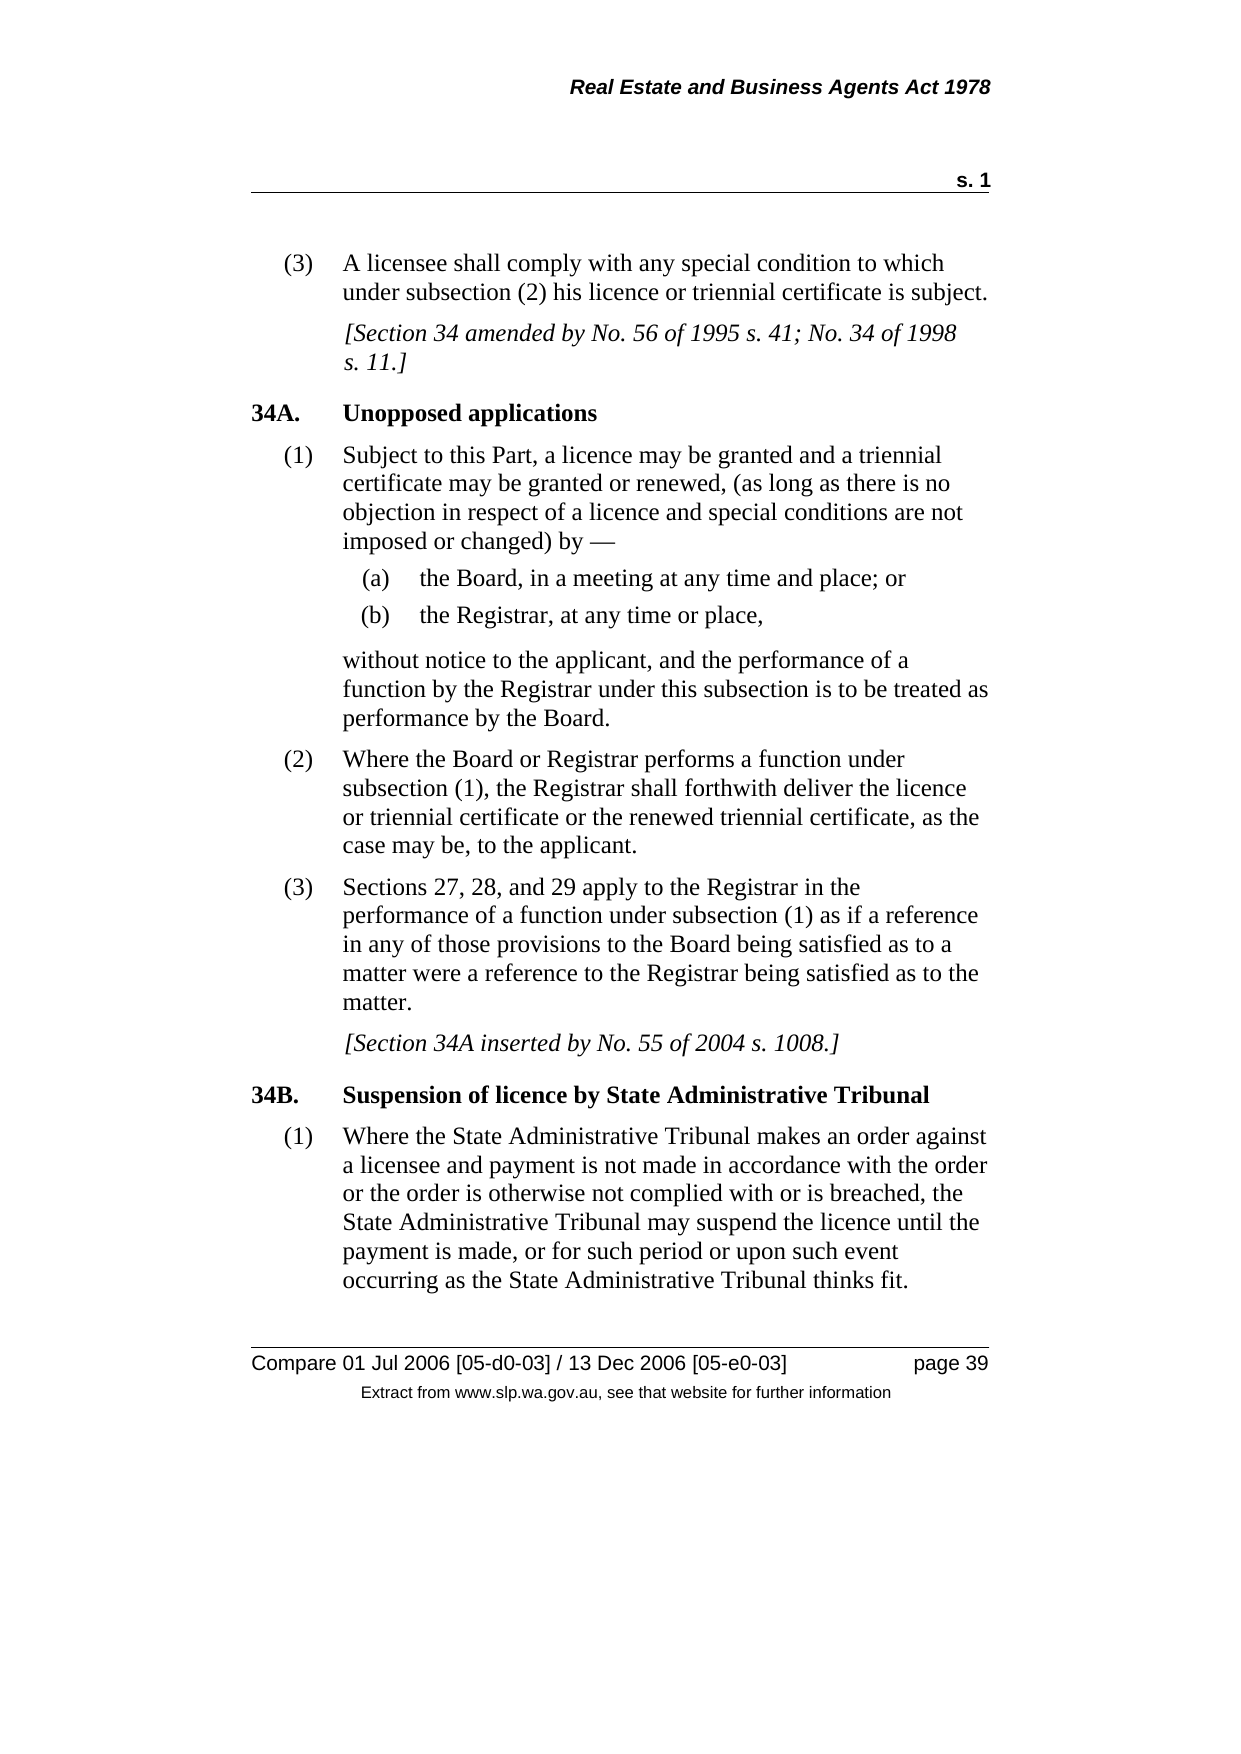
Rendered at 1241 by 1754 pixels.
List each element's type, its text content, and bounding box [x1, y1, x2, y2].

subtitle 34B. Suspension of licence by State Administrative Tribunal [251, 1080, 989, 1108]
text without notice to the applicant, and the performance of a function by the Registrar under this subsection is to be treated as performance by the Board. [251, 646, 989, 732]
text (1) Where the State Administrative Tribunal makes an order against a licensee and payment is not made in accordance with the order or the order is otherwise not complied with or is breached, the State Administrative Tribunal may suspend the licence until the payment is made, or for such period or upon such event occurring as the State Administrative Tribunal thinks fit. [251, 1121, 989, 1293]
text (3) A licensee shall comply with any special condition to which under subsection (2) his licence or triennial certificate is subject. [251, 248, 989, 306]
text (2) Where the Board or Registrar performs a function under subsection (1), the Registrar shall forthwith deliver the licence or triennial certificate or the renewed triennial certificate, as the case may be, to the applicant. [251, 744, 989, 859]
text (b) the Registrar, at any time or place, [251, 600, 989, 629]
text [Section 34 amended by No. 56 of 1995 s. 41; No. 34 of 1998 s. 11.] [251, 318, 989, 376]
text (a) the Board, in a meeting at any time and place; or [251, 563, 989, 592]
text (1) Subject to this Part, a licence may be granted and a triennial certificate may be granted or renewed, (as long as there is no objection in respect of a licence and special conditions are not imposed or changed) by — [251, 440, 989, 555]
text (3) Sections 27, 28, and 29 apply to the Registrar in the performance of a function under subsection (1) as if a reference in any of those provisions to the Board being satisfied as to a matter were a reference to the Registrar being satisfied as to the matter. [251, 872, 989, 1016]
text [Section 34A inserted by No. 55 of 2004 s. 1008.] [251, 1028, 989, 1057]
subtitle 34A. Unopposed applications [251, 398, 989, 427]
